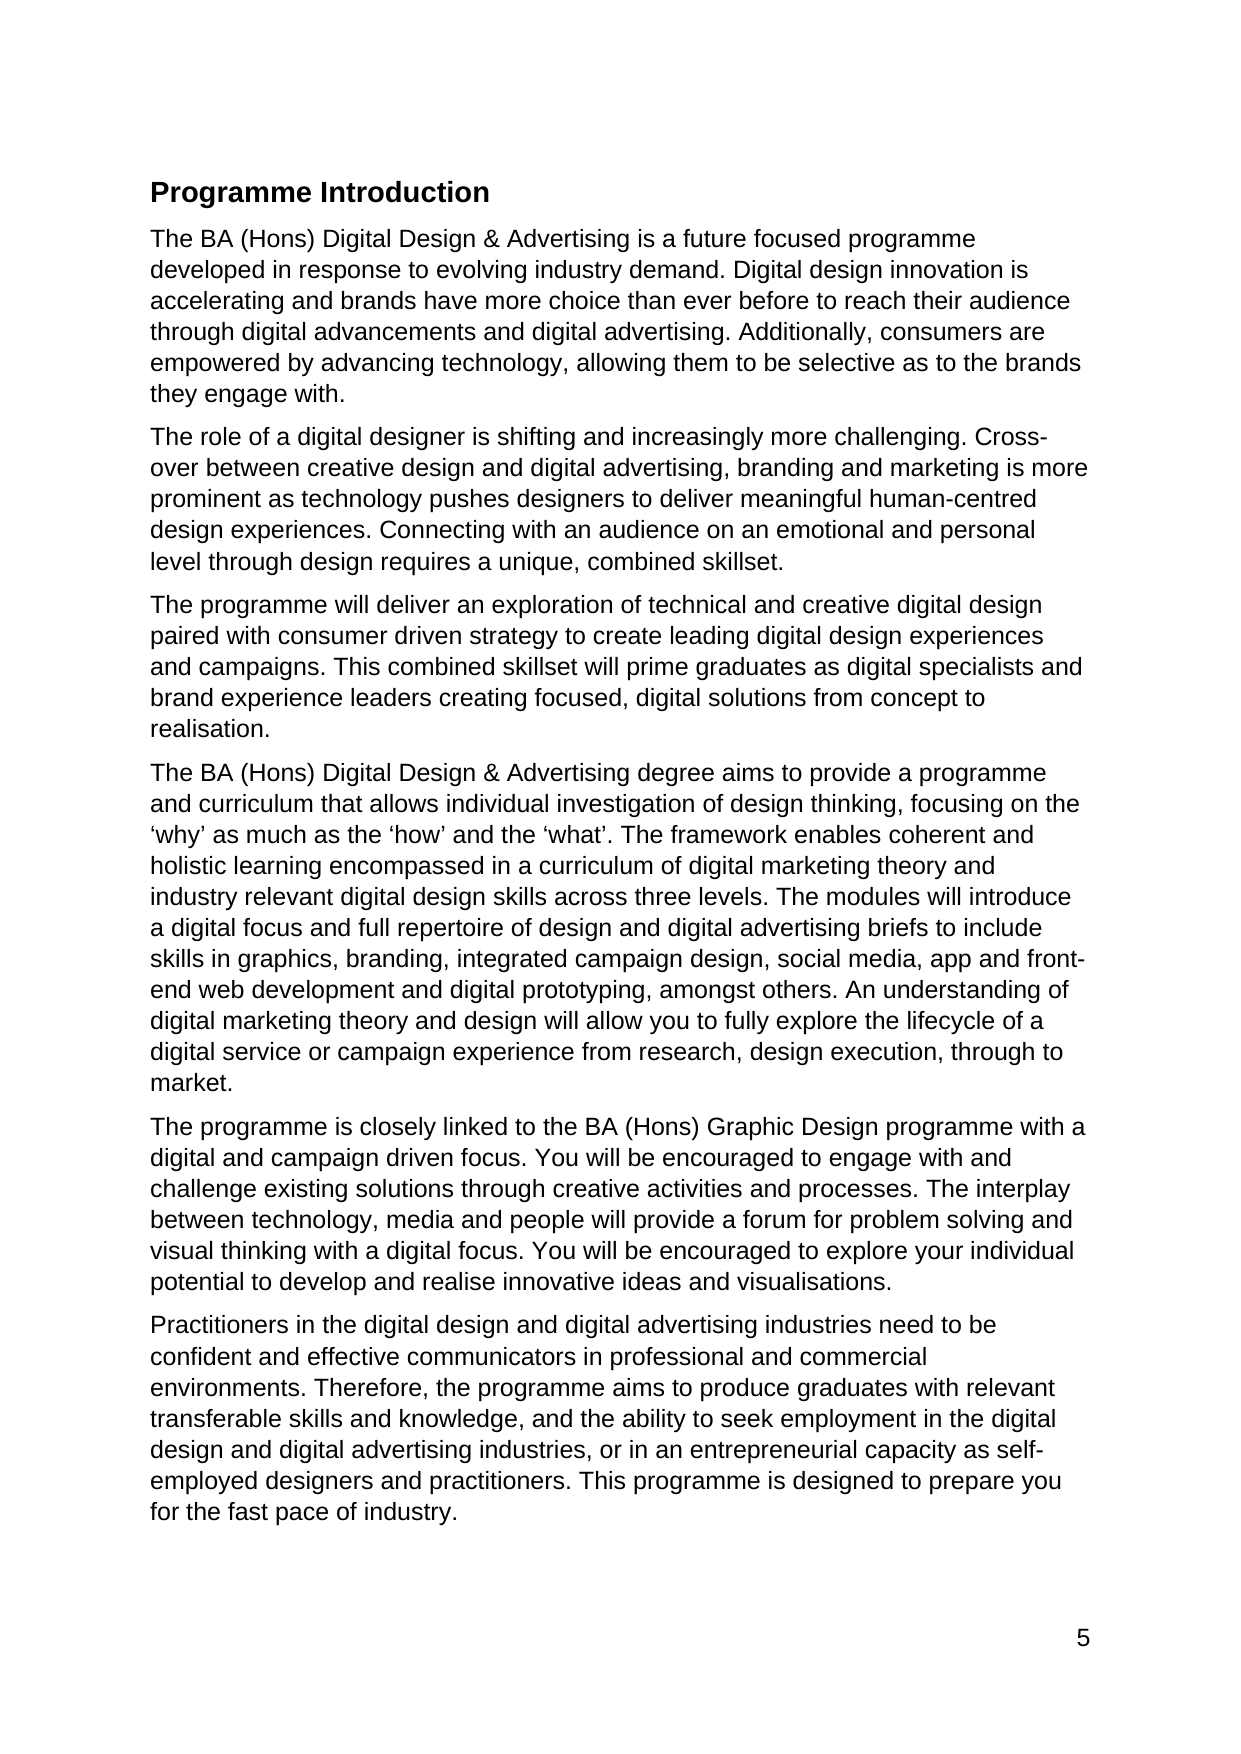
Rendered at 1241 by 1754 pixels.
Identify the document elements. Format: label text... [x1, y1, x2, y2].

text The BA (Hons) Digital Design & Advertising degree aims to provide a programme and curriculum that allows individual investigation of design thinking, focusing on the ‘why’ as much as the ‘how’ and the ‘what’. The framework enables coherent and holistic learning encompassed in a curriculum of digital marketing theory and industry relevant digital design skills across three levels. The modules will introduce a digital focus and full repertoire of design and digital advertising briefs to include skills in graphics, branding, integrated campaign design, social media, app and front-end web development and digital prototyping, amongst others. An understanding of digital marketing theory and design will allow you to fully explore the lifecycle of a digital service or campaign experience from research, design execution, through to market. [150, 758, 1090, 1097]
text The programme will deliver an exploration of technical and creative digital design paired with consumer driven strategy to create leading digital design experiences and campaigns. This combined skillset will prime graduates as digital specialists and brand experience leaders creating focused, digital solutions from concept to realisation. [150, 590, 1090, 743]
text The programme is closely linked to the BA (Hons) Graphic Design programme with a digital and campaign driven focus. You will be encouraged to engage with and challenge existing solutions through creative activities and processes. The interplay between technology, media and people will provide a forum for problem solving and visual thinking with a digital focus. You will be encouraged to explore your individual potential to develop and realise innovative ideas and visualisations. [150, 1112, 1090, 1296]
text Practitioners in the digital design and digital advertising industries need to be confident and effective communicators in professional and commercial environments. Therefore, the programme aims to produce graduates with relevant transferable skills and knowledge, and the ability to seek employment in the digital design and digital advertising industries, or in an entrepreneurial capacity as self-employed designers and practitioners. This programme is designed to prepare you for the fast pace of industry. [150, 1311, 1090, 1526]
subtitle Programme Introduction [150, 175, 1090, 208]
text The BA (Hons) Digital Design & Advertising is a future focused programme developed in response to evolving industry demand. Digital design innovation is accelerating and brands have more choice than ever before to reach their audience through digital advancements and digital advertising. Additionally, consumers are empowered by advancing technology, allowing them to be selective as to the brands they engage with. [150, 224, 1090, 408]
text The role of a digital designer is shifting and increasingly more challenging. Cross-over between creative design and digital advertising, branding and marketing is more prominent as technology pushes designers to deliver meaningful human-centred design experiences. Connecting with an audience on an emotional and personal level through design requires a unique, combined skillset. [150, 422, 1090, 575]
